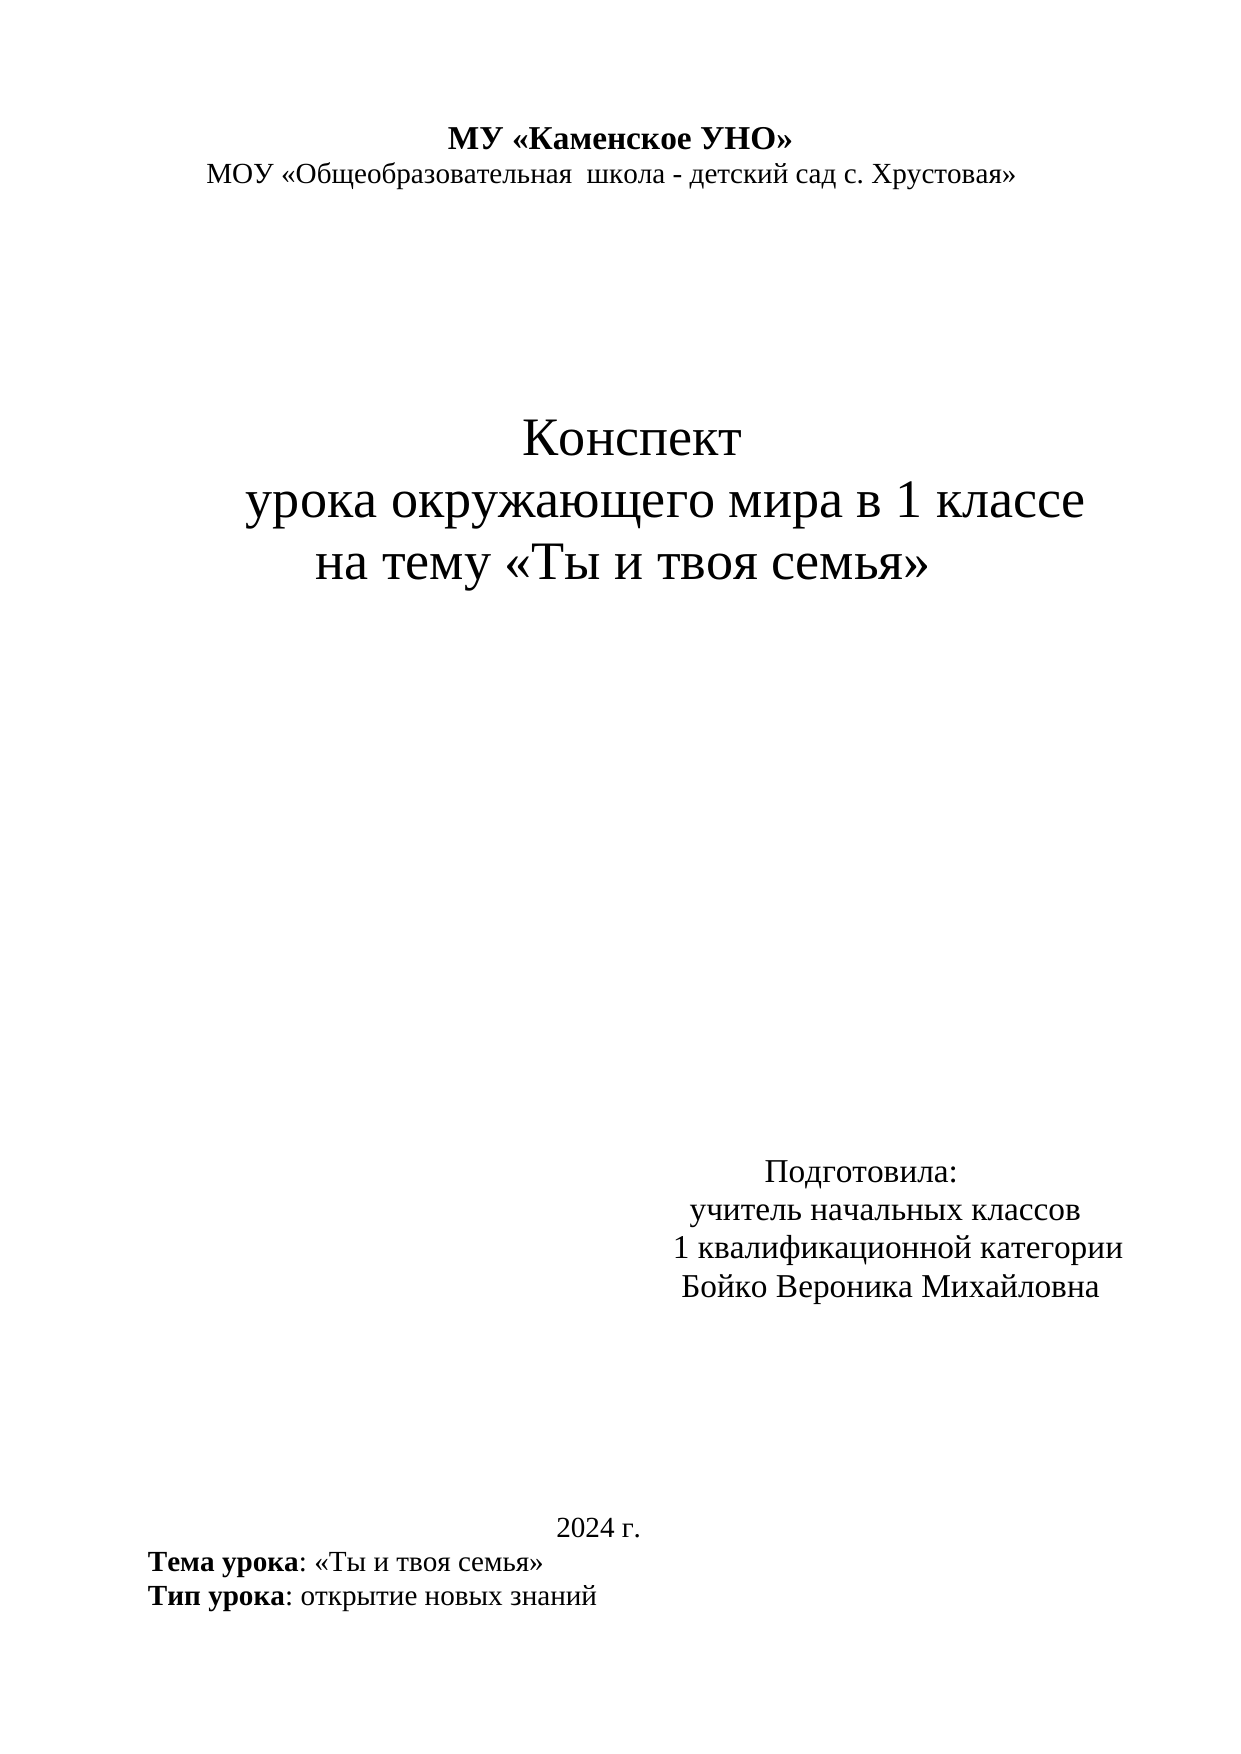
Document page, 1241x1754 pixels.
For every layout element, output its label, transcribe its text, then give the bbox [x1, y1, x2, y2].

text 2024 г. [148, 1511, 1152, 1544]
text учитель начальных классов [148, 1189, 1152, 1228]
text урока окружающего мира в 1 классе [148, 467, 1152, 529]
text на тему «Ты и твоя семья» [148, 529, 1152, 591]
text 1 квалификационной категории [148, 1228, 1152, 1266]
text МОУ «Общеобразовательная школа - детский сад с. Хрустовая» [148, 156, 1152, 190]
text Бойко Вероника Михайловна [148, 1266, 1152, 1304]
text Тип урока: открытие новых знаний [148, 1578, 1152, 1611]
text Тема урока: «Ты и твоя семья» [148, 1544, 1152, 1578]
text МУ «Каменское УНО» [148, 118, 1152, 156]
text Конспект [148, 404, 1152, 467]
text Подготовила: [148, 1151, 1152, 1189]
